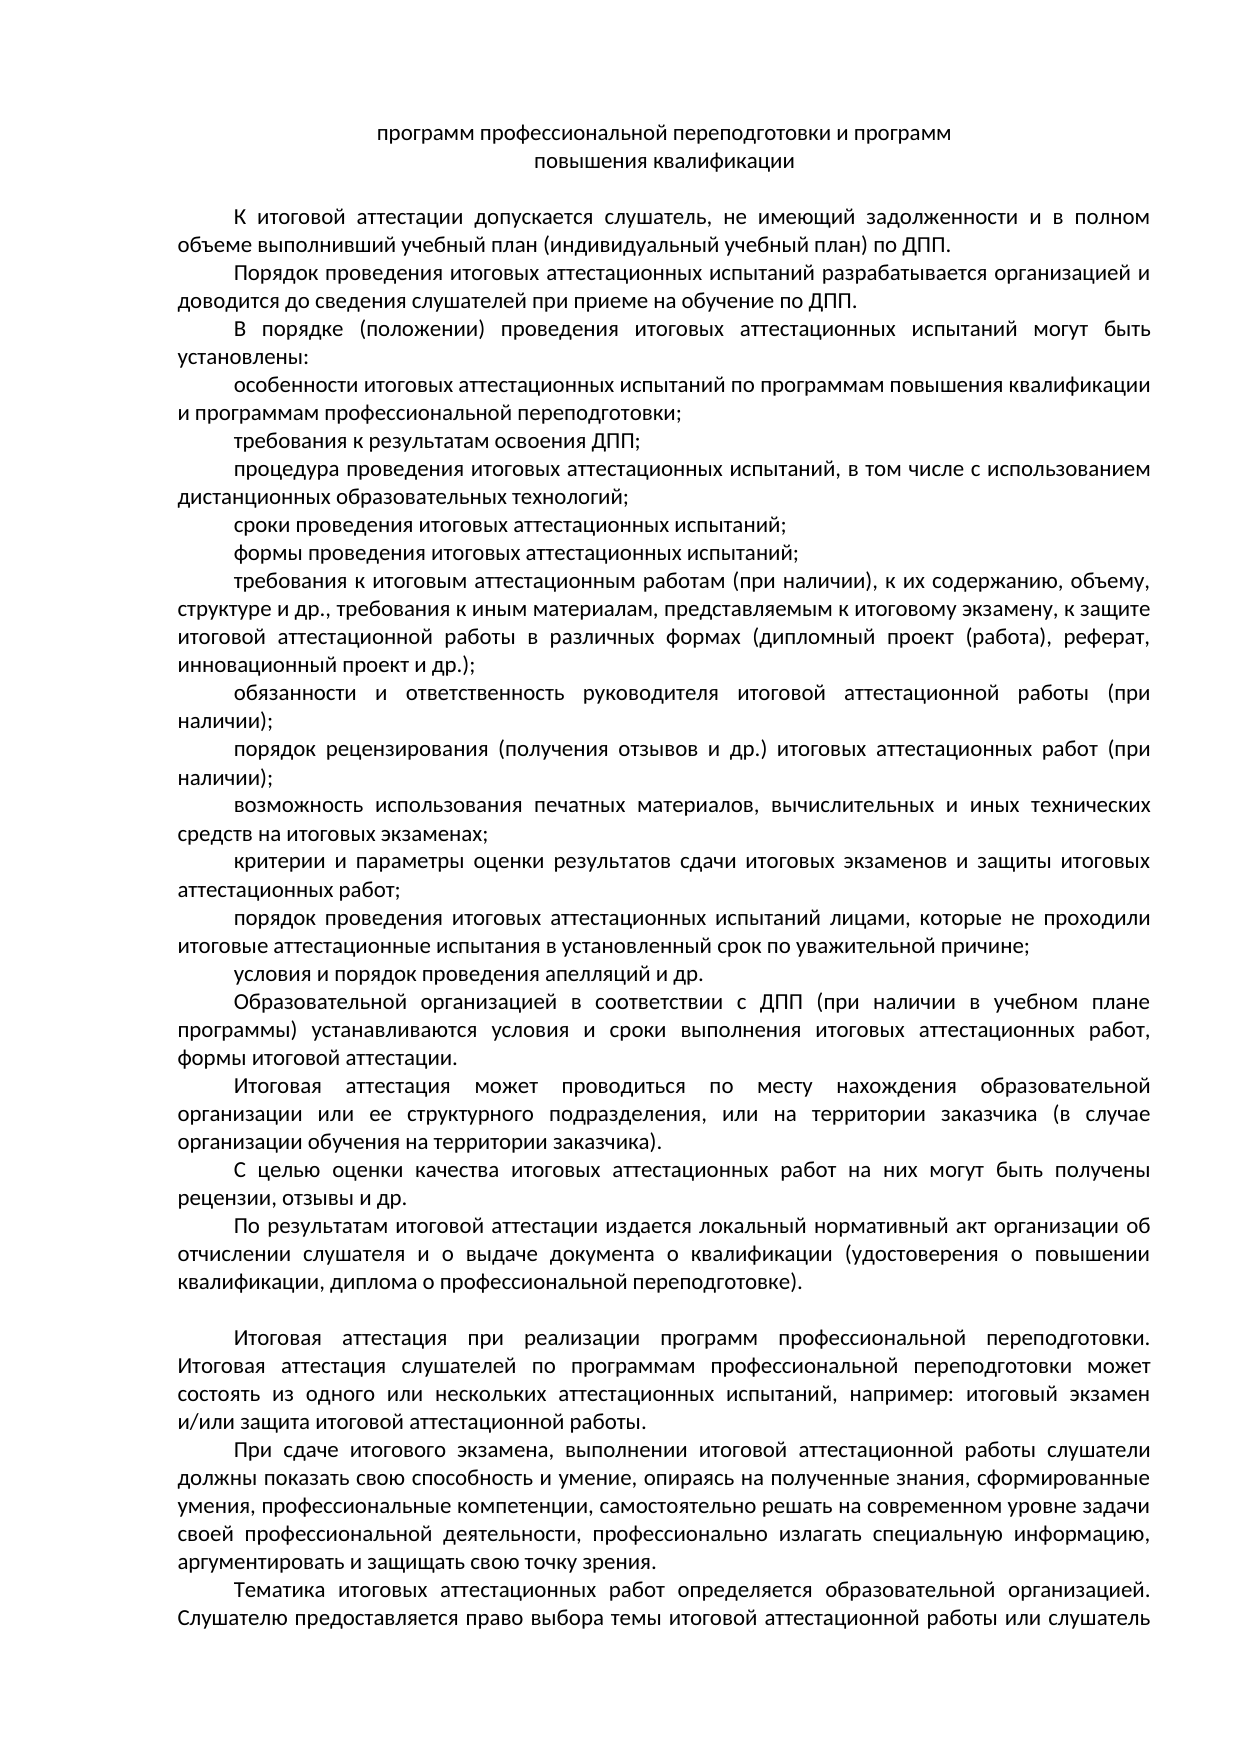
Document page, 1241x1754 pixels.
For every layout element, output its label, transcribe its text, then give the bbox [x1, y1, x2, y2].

text При сдаче итогового экзамена, выполнении итоговой аттестационной работы слушатели должны показать свою способность и умение, опираясь на полученные знания, сформированные умения, профессиональные компетенции, самостоятельно решать на современном уровне задачи своей профессиональной деятельности, профессионально излагать специальную информацию, аргументировать и защищать свою точку зрения. [177, 1435, 1152, 1575]
text сроки проведения итоговых аттестационных испытаний; [177, 510, 1152, 538]
text В порядке (положении) проведения итоговых аттестационных испытаний могут быть установлены: [177, 314, 1152, 370]
text Порядок проведения итоговых аттестационных испытаний разрабатывается организацией и доводится до сведения слушателей при приеме на обучение по ДПП. [177, 258, 1152, 314]
text критерии и параметры оценки результатов сдачи итоговых экзаменов и защиты итоговых аттестационных работ; [177, 847, 1152, 903]
text повышения квалификации [177, 146, 1152, 174]
text формы проведения итоговых аттестационных испытаний; [177, 538, 1152, 566]
text Итоговая аттестация при реализации программ профессиональной переподготовки. Итоговая аттестация слушателей по программам профессиональной переподготовки может состоять из одного или нескольких аттестационных испытаний, например: итоговый экзамен и/или защита итоговой аттестационной работы. [177, 1323, 1152, 1435]
text требования к итоговым аттестационным работам (при наличии), к их содержанию, объему, структуре и др., требования к иным материалам, представляемым к итоговому экзамену, к защите итоговой аттестационной работы в различных формах (дипломный проект (работа), реферат, инновационный проект и др.); [177, 566, 1152, 678]
text условия и порядок проведения апелляций и др. [177, 959, 1152, 987]
text порядок рецензирования (получения отзывов и др.) итоговых аттестационных работ (при наличии); [177, 734, 1152, 791]
text К итоговой аттестации допускается слушатель, не имеющий задолженности и в полном объеме выполнивший учебный план (индивидуальный учебный план) по ДПП. [177, 202, 1152, 258]
text Образовательной организацией в соответствии с ДПП (при наличии в учебном плане программы) устанавливаются условия и сроки выполнения итоговых аттестационных работ, формы итоговой аттестации. [177, 987, 1152, 1071]
text требования к результатам освоения ДПП; [177, 426, 1152, 454]
text порядок проведения итоговых аттестационных испытаний лицами, которые не проходили итоговые аттестационные испытания в установленный срок по уважительной причине; [177, 903, 1152, 959]
text процедура проведения итоговых аттестационных испытаний, в том числе с использованием дистанционных образовательных технологий; [177, 454, 1152, 510]
text программ профессиональной переподготовки и программ [177, 118, 1152, 146]
text возможность использования печатных материалов, вычислительных и иных технических средств на итоговых экзаменах; [177, 791, 1152, 847]
text По результатам итоговой аттестации издается локальный нормативный акт организации об отчислении слушателя и о выдаче документа о квалификации (удостоверения о повышении квалификации, диплома о профессиональной переподготовке). [177, 1211, 1152, 1295]
text обязанности и ответственность руководителя итоговой аттестационной работы (при наличии); [177, 678, 1152, 734]
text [177, 1575, 1152, 1631]
text Итоговая аттестация может проводиться по месту нахождения образовательной организации или ее структурного подразделения, или на территории заказчика (в случае организации обучения на территории заказчика). [177, 1071, 1152, 1155]
text С целью оценки качества итоговых аттестационных работ на них могут быть получены рецензии, отзывы и др. [177, 1155, 1152, 1211]
text особенности итоговых аттестационных испытаний по программам повышения квалификации и программам профессиональной переподготовки; [177, 370, 1152, 426]
